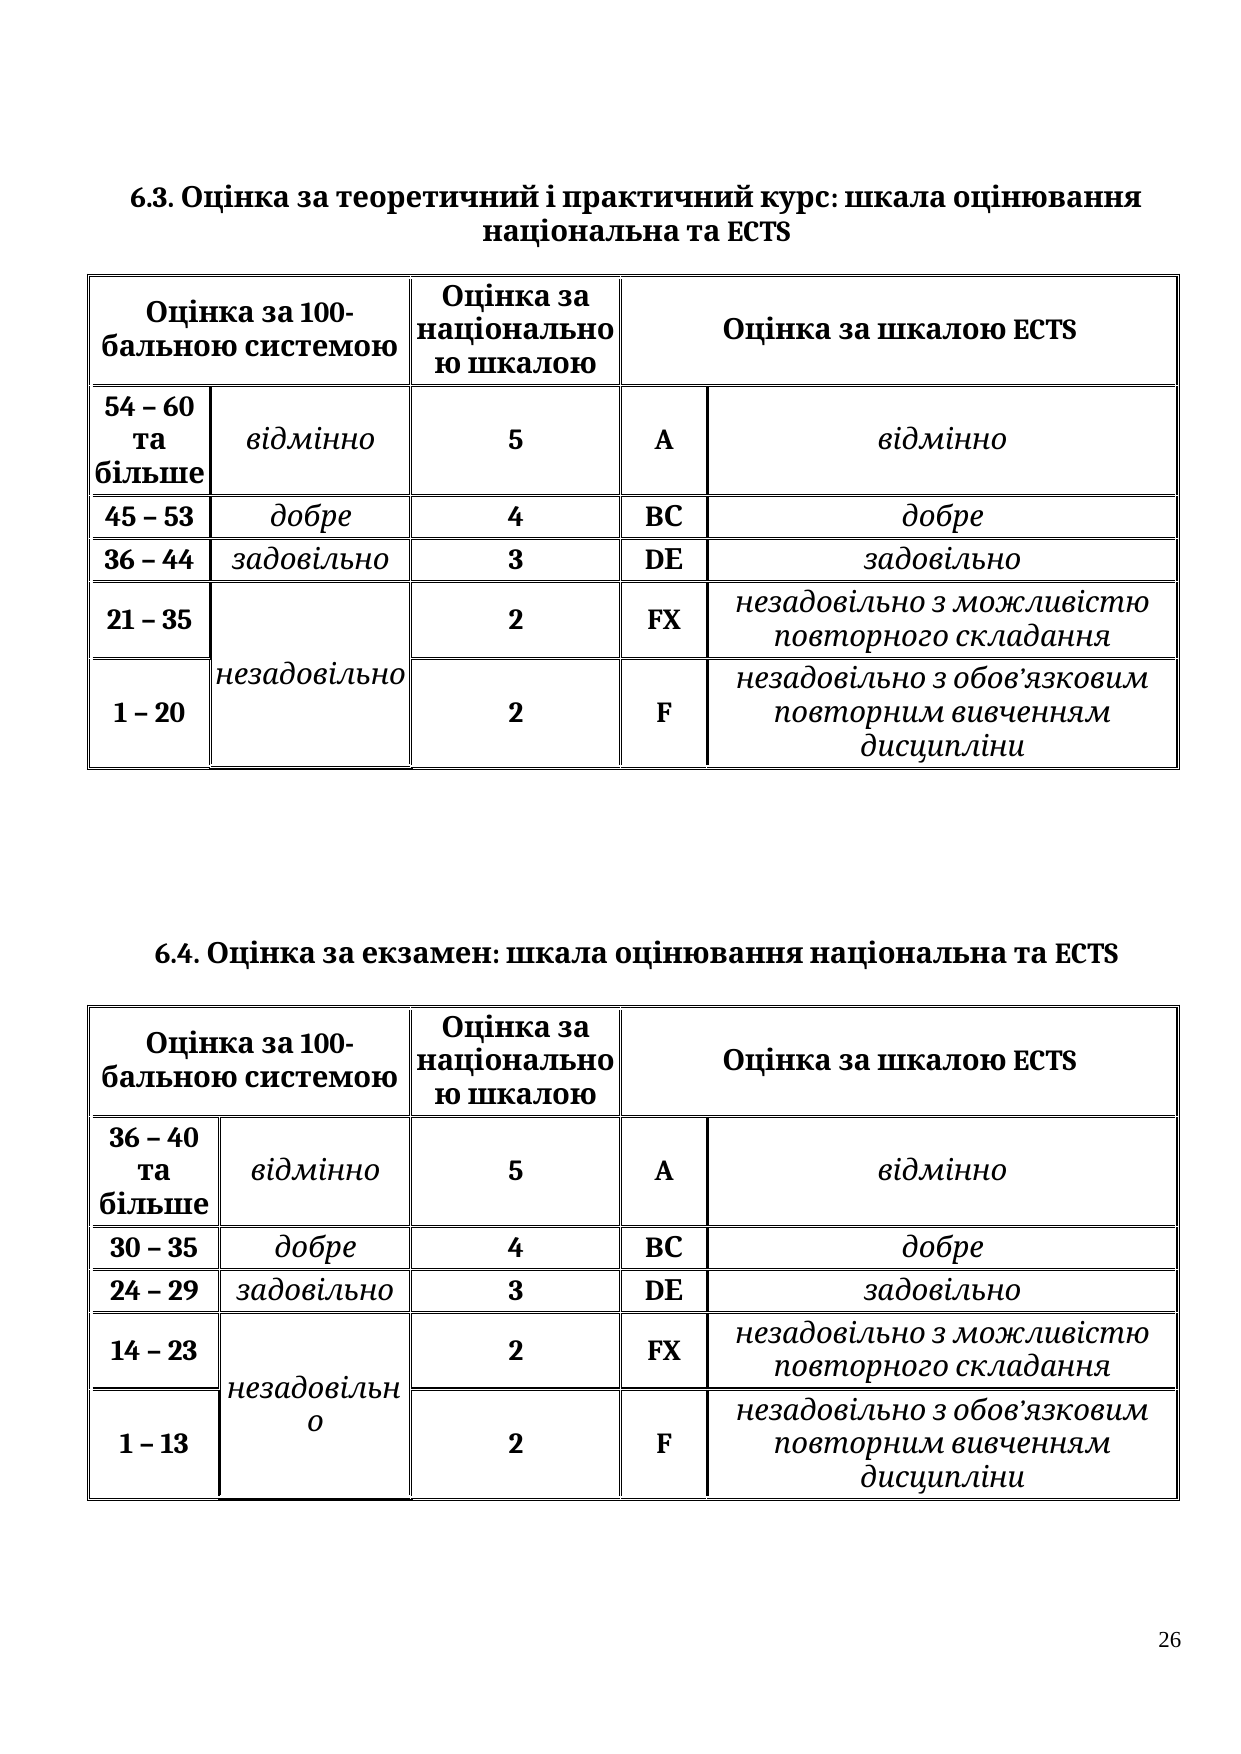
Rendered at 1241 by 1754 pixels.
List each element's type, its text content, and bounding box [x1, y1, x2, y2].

text 6.3. Оцінка за теоретичний і практичний курс: шкала оцінювання національна та ECTS [92, 181, 1181, 248]
table_cell BС [622, 1228, 706, 1268]
table_cell DЕ [622, 540, 706, 580]
table_cell DЕ [622, 1271, 706, 1311]
table_cell BС [622, 497, 706, 537]
table_cell 4 [412, 497, 619, 537]
table_header Оцінка за національною шкалою [411, 1008, 621, 1114]
table_cell 21 – 35 [89, 580, 210, 656]
table_cell задовільно [212, 540, 409, 580]
text 6.4. Оцінка за екзамен: шкала оцінювання національна та ECTS [92, 937, 1181, 971]
table_cell відмінно [709, 1115, 1177, 1225]
table_cell 30 – 35 [89, 1225, 219, 1268]
table_header Оцінка за 100-бальною системою [90, 277, 411, 384]
table_cell A [622, 1118, 706, 1225]
table_header Оцінка за шкалою ECTS [621, 277, 1176, 384]
table_cell задовільно [221, 1271, 409, 1311]
table_cell незадовільно [210, 583, 411, 766]
table_cell 4 [412, 1228, 619, 1268]
table_cell задовільно [707, 537, 1178, 580]
table_cell відмінно [212, 387, 409, 494]
table_cell F [621, 1391, 707, 1497]
table_cell незадовільно з обов’язковим повторним вивченням дисципліни [707, 656, 1177, 766]
table_cell відмінно [707, 384, 1178, 494]
table_cell добре [221, 1228, 409, 1268]
table_cell FX [622, 583, 706, 656]
table_cell 1 – 13 [90, 1387, 219, 1497]
table_cell A [622, 387, 706, 494]
table_cell 1 – 20 [90, 656, 210, 766]
table_cell задовільно [707, 1268, 1178, 1311]
table_cell добре [212, 497, 409, 537]
table_header Оцінка за шкалою ECTS [621, 1008, 1176, 1114]
table_cell 5 [412, 387, 619, 494]
table_cell 3 [412, 540, 619, 580]
table_cell незадовільно з обов’язковим повторним вивченням дисципліни [707, 1387, 1177, 1497]
table_cell 2 [411, 660, 621, 766]
table_cell 2 [411, 1391, 621, 1497]
table_cell 14 – 23 [89, 1311, 219, 1387]
table_cell F [621, 660, 707, 766]
table_header Оцінка за національною шкалою [411, 277, 621, 384]
table_cell FX [622, 1314, 706, 1387]
table_cell 3 [412, 1271, 619, 1311]
table_cell 36 – 40 та більше [90, 1115, 218, 1225]
table_cell добре [707, 494, 1178, 537]
table_cell добре [707, 1225, 1178, 1268]
table_cell 5 [412, 1118, 619, 1225]
table_cell відмінно [221, 1118, 409, 1225]
table_cell 54 – 60 та більше [89, 384, 210, 494]
table_cell незадовільно з можливістю повторного складання [707, 580, 1178, 656]
table_cell незадовільно з можливістю повторного складання [707, 1311, 1178, 1387]
table_cell 2 [412, 1314, 619, 1387]
table_header Оцінка за 100-бальною системою [90, 1008, 411, 1114]
table_cell 45 – 53 [89, 494, 210, 537]
table_cell 2 [412, 583, 619, 656]
table_cell 24 – 29 [89, 1268, 219, 1311]
table_cell незадовільно [220, 1314, 411, 1497]
table_cell 36 – 44 [89, 537, 210, 580]
